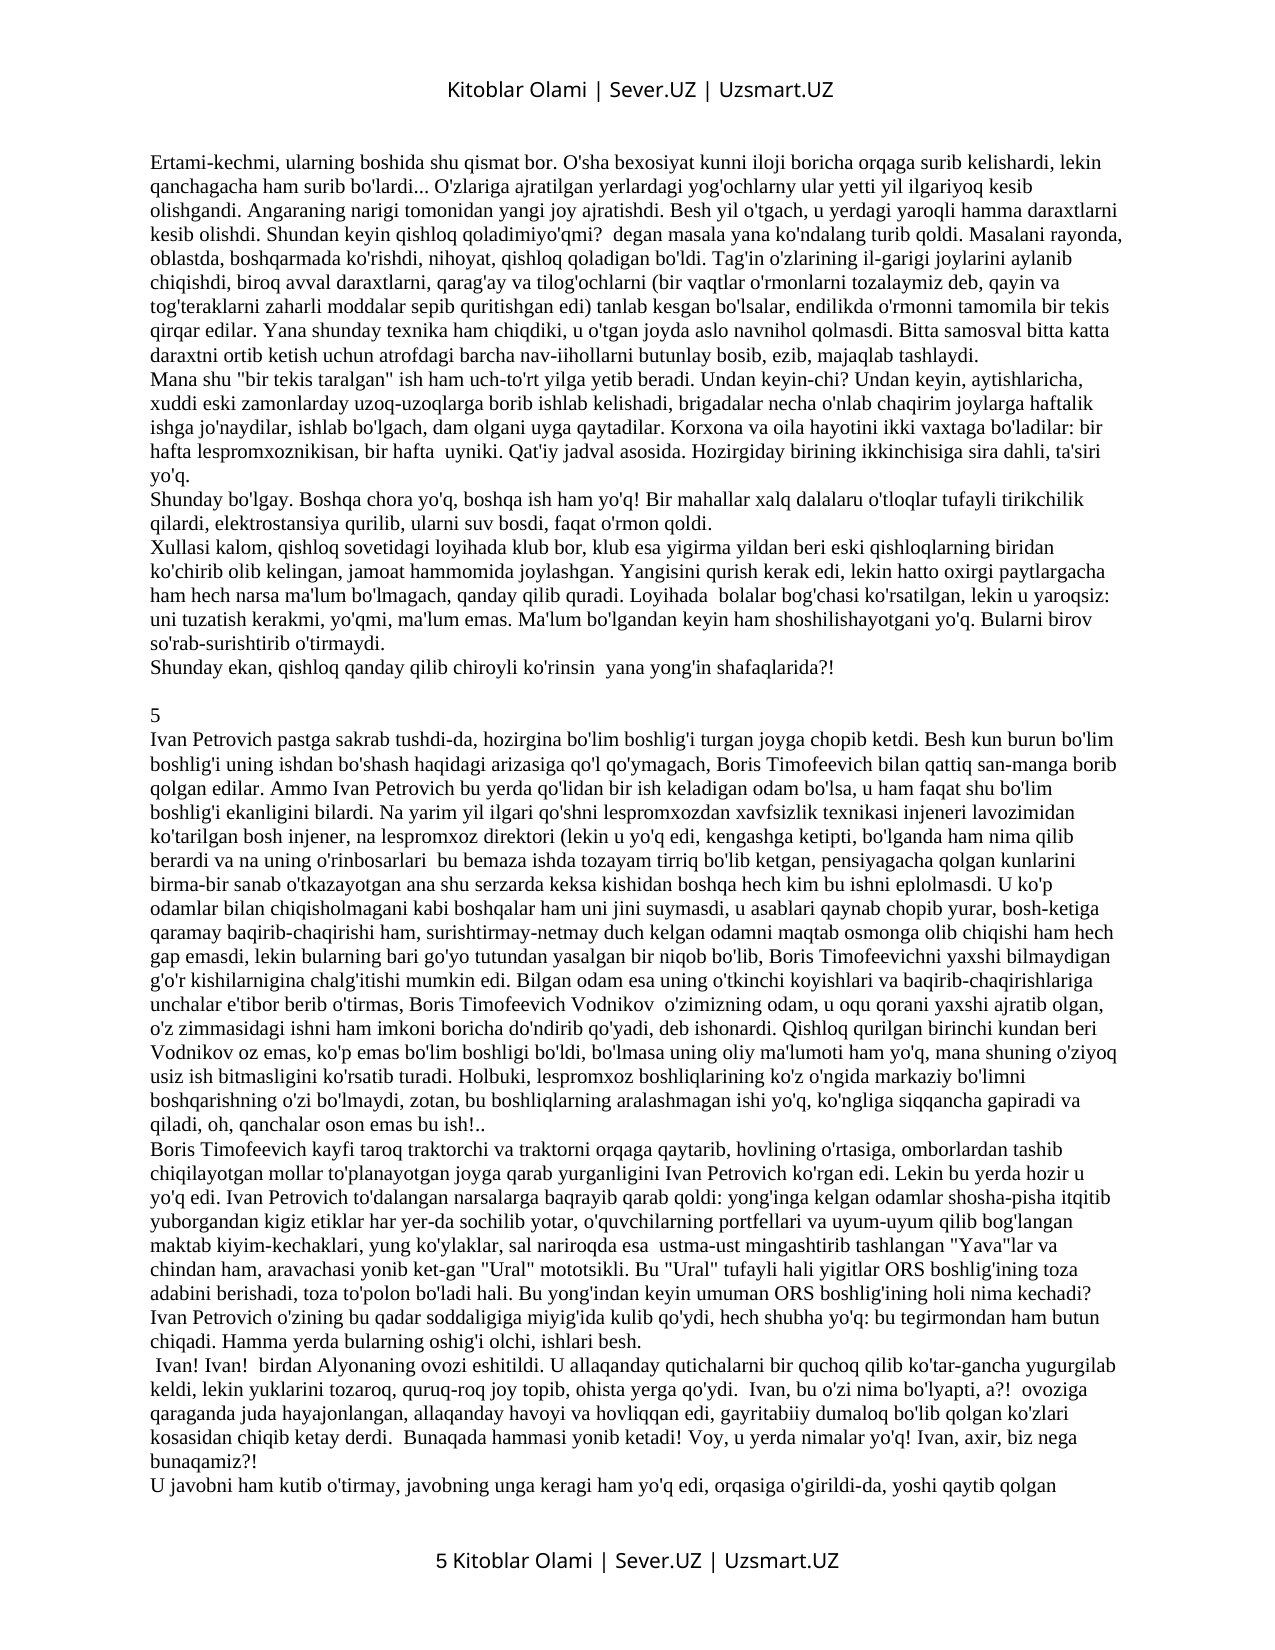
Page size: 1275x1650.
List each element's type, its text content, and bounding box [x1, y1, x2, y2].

text Shunday ekan, qishloq qanday qilib chiroyli ko'rinsin yana yong'in shafaqlarida?! [150, 655, 1125, 679]
text 5 [150, 703, 1125, 727]
text Ivan! Ivan! birdan Alyonaning ovozi eshitildi. U allaqanday qutichalarni bir quchoq qilib ko'tar-gancha yugurgilab keldi, lekin yuklarini tozaroq, quruq-roq joy topib, ohista yerga qo'ydi. Ivan, bu o'zi nima bo'lyapti, a?! ovoziga qaraganda juda hayajonlangan, allaqanday havoyi va hovliqqan edi, gayritabiiy dumaloq bo'lib qolgan ko'zlari kosasidan chiqib ketay derdi. Bunaqada hammasi yonib ketadi! Voy, u yerda nimalar yo'q! Ivan, axir, biz nega bunaqamiz?! [150, 1353, 1125, 1473]
text Mana shu "bir tekis taralgan" ish ham uch-to'rt yilga yetib beradi. Undan keyin-chi? Undan keyin, aytishlaricha, xuddi eski zamonlarday uzoq-uzoqlarga borib ishlab kelishadi, brigadalar necha o'nlab chaqirim joylarga haftalik ishga jo'naydilar, ishlab bo'lgach, dam olgani uyga qaytadilar. Korxona va oila hayotini ikki vaxtaga bo'ladilar: bir hafta lespromxoznikisan, bir hafta uyniki. Qat'iy jadval asosida. Hozirgiday birining ikkinchisiga sira dahli, ta'siri yo'q. [150, 367, 1125, 487]
text Xullasi kalom, qishloq sovetidagi loyihada klub bor, klub esa yigirma yildan beri eski qishloqlarning biridan ko'chirib olib kelingan, jamoat hammomida joylashgan. Yangisini qurish kerak edi, lekin hatto oxirgi paytlargacha ham hech narsa ma'lum bo'lmagach, qanday qilib quradi. Loyihada bolalar bog'chasi ko'rsatilgan, lekin u yaroqsiz: uni tuzatish kerakmi, yo'qmi, ma'lum emas. Ma'lum bo'lgandan keyin ham shoshilishayotgani yo'q. Bularni birov so'rab-surishtirib o'tirmaydi. [150, 535, 1125, 655]
text Boris Timofeevich kayfi taroq traktorchi va traktorni orqaga qaytarib, hovlining o'rtasiga, omborlardan tashib chiqilayotgan mollar to'planayotgan joyga qarab yurganligini Ivan Petrovich ko'rgan edi. Lekin bu yerda hozir u yo'q edi. Ivan Petrovich to'dalangan narsalarga baqrayib qarab qoldi: yong'inga kelgan odamlar shosha-pisha itqitib yuborgandan kigiz etiklar har yer-da sochilib yotar, o'quvchilarning portfellari va uyum-uyum qilib bog'langan maktab kiyim-kechaklari, yung ko'ylaklar, sal nariroqda esa ustma-ust mingashtirib tashlangan "Yava"lar va chindan ham, aravachasi yonib ket-gan "Ural" mototsikli. Bu "Ural" tufayli hali yigitlar ORS boshlig'ining toza adabini berishadi, toza to'polon bo'ladi hali. Bu yong'indan keyin umuman ORS boshlig'ining holi nima kechadi? Ivan Petrovich o'zining bu qadar soddaligiga miyig'ida kulib qo'ydi, hech shubha yo'q: bu tegirmondan ham butun chiqadi. Hamma yerda bularning oshig'i olchi, ishlari besh. [150, 1136, 1125, 1353]
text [150, 1473, 1125, 1497]
text Ivan Petrovich pastga sakrab tushdi-da, hozirgina bo'lim boshlig'i turgan joyga chopib ketdi. Besh kun burun bo'lim boshlig'i uning ishdan bo'shash haqidagi arizasiga qo'l qo'ymagach, Boris Timofeevich bilan qattiq san-manga borib qolgan edilar. Ammo Ivan Petrovich bu yerda qo'lidan bir ish keladigan odam bo'lsa, u ham faqat shu bo'lim boshlig'i ekanligini bilardi. Na yarim yil ilgari qo'shni lespromxozdan xavfsizlik texnikasi injeneri lavozimidan ko'tarilgan bosh injener, na lespromxoz direktori (lekin u yo'q edi, kengashga ketipti, bo'lganda ham nima qilib berardi va na uning o'rinbosarlari bu bemaza ishda tozayam tirriq bo'lib ketgan, pensiyagacha qolgan kunlarini birma-bir sanab o'tkazayotgan ana shu serzarda keksa kishidan boshqa hech kim bu ishni eplolmasdi. U ko'p odamlar bilan chiqisholmagani kabi boshqalar ham uni jini suymasdi, u asablari qaynab chopib yurar, bosh-ketiga qaramay baqirib-chaqirishi ham, surishtirmay-netmay duch kelgan odamni maqtab osmonga olib chiqishi ham hech gap emasdi, lekin bularning bari go'yo tutundan yasalgan bir niqob bo'lib, Boris Timofeevichni yaxshi bilmaydigan g'o'r kishilarnigina chalg'itishi mumkin edi. Bilgan odam esa uning o'tkinchi koyishlari va baqirib-chaqirishlariga unchalar e'tibor berib o'tirmas, Boris Timofeevich Vodnikov o'zimizning odam, u oqu qorani yaxshi ajratib olgan, o'z zimmasidagi ishni ham imkoni boricha do'ndirib qo'yadi, deb ishonardi. Qishloq qurilgan birinchi kundan beri Vodnikov oz emas, ko'p emas bo'lim boshligi bo'ldi, bo'lmasa uning oliy ma'lumoti ham yo'q, mana shuning o'ziyoq usiz ish bitmasligini ko'rsatib turadi. Holbuki, lespromxoz boshliqlarining ko'z o'ngida markaziy bo'limni boshqarishning o'zi bo'lmaydi, zotan, bu boshliqlarning aralashmagan ishi yo'q, ko'ngliga siqqancha gapiradi va qiladi, oh, qanchalar oson emas bu ish!.. [150, 727, 1125, 1136]
text Ertami-kechmi, ularning boshida shu qismat bor. O'sha bexosiyat kunni iloji boricha orqaga surib kelishardi, lekin qanchagacha ham surib bo'lardi... O'zlariga ajratilgan yerlardagi yog'ochlarny ular yetti yil ilgariyoq kesib olishgandi. Angaraning narigi tomonidan yangi joy ajratishdi. Besh yil o'tgach, u yerdagi yaroqli hamma daraxtlarni kesib olishdi. Shundan keyin qishloq qoladimiyo'qmi? degan masala yana ko'ndalang turib qoldi. Masalani rayonda, oblastda, boshqarmada ko'rishdi, nihoyat, qishloq qoladigan bo'ldi. Tag'in o'zlarining il-garigi joylarini aylanib chiqishdi, biroq avval daraxtlarni, qarag'ay va tilog'ochlarni (bir vaqtlar o'rmonlarni tozalaymiz deb, qayin va tog'teraklarni zaharli moddalar sepib quritishgan edi) tanlab kesgan bo'lsalar, endilikda o'rmonni tamomila bir tekis qirqar edilar. Yana shunday texnika ham chiqdiki, u o'tgan joyda aslo navnihol qolmasdi. Bitta samosval bitta katta daraxtni ortib ketish uchun atrofdagi barcha nav-iihollarni butunlay bosib, ezib, majaqlab tashlaydi. [150, 150, 1125, 367]
text Shunday bo'lgay. Boshqa chora yo'q, boshqa ish ham yo'q! Bir mahallar xalq dalalaru o'tloqlar tufayli tirikchilik qilardi, elektrostansiya qurilib, ularni suv bosdi, faqat o'rmon qoldi. [150, 487, 1125, 535]
